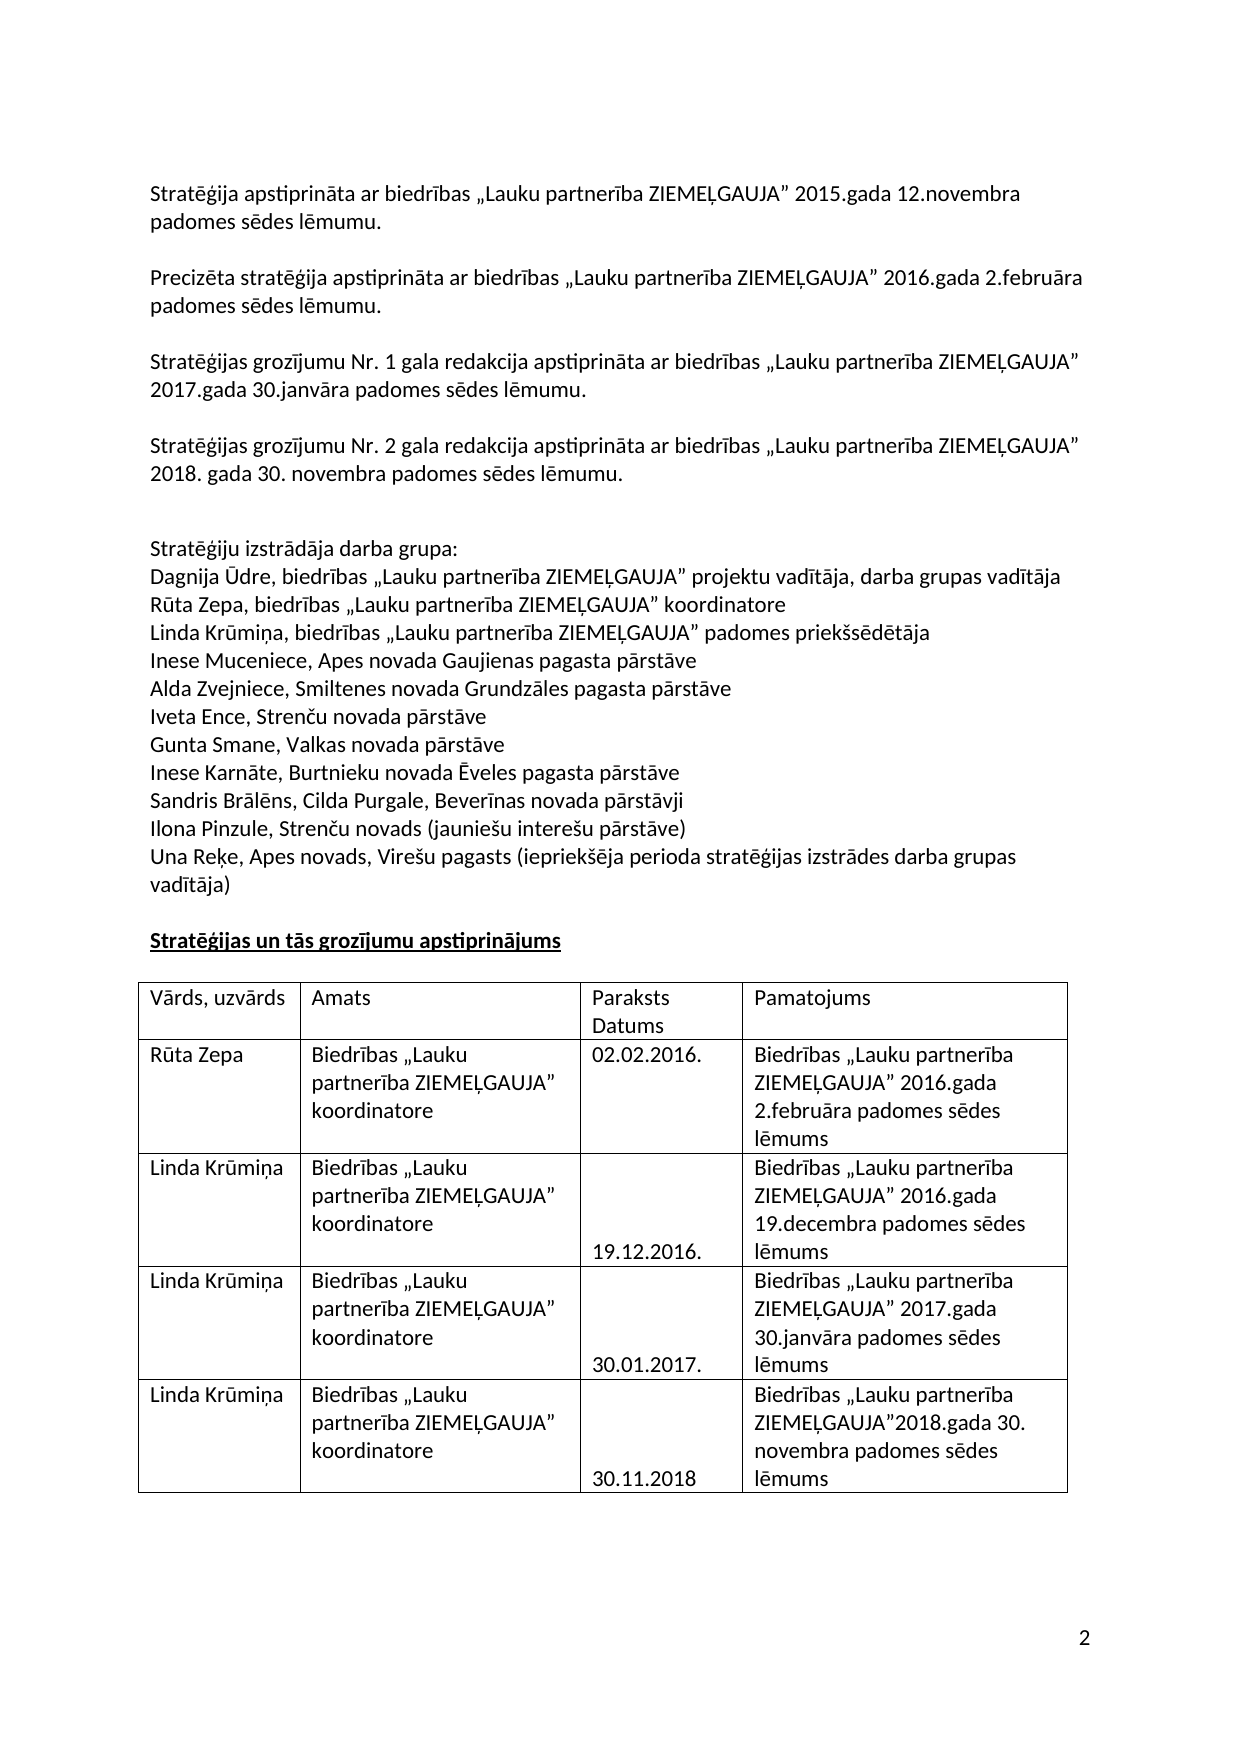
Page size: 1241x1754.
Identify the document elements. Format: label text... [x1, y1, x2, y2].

table_header Paraksts Datums [581, 983, 742, 1039]
text Alda Zvejniece, Smiltenes novada Grundzāles pagasta pārstāve [150, 674, 1090, 702]
table_header Pamatojums [743, 983, 1067, 1039]
text Stratēģiju izstrādāja darba grupa: [150, 534, 1090, 562]
text Linda Krūmiņa, biedrības „Lauku partnerība ZIEMEĻGAUJA” padomes priekšsēdētāja [150, 618, 1090, 646]
table_cell Biedrības „Lauku partnerība ZIEMEĻGAUJA” koordinatore [301, 1380, 580, 1492]
text Stratēģija apstiprināta ar biedrības „Lauku partnerība ZIEMEĻGAUJA” 2015.gada 12.novembra padomes sēdes lēmumu. [150, 179, 1090, 235]
table_cell Linda Krūmiņa [139, 1267, 300, 1379]
text Stratēģijas grozījumu Nr. 1 gala redakcija apstiprināta ar biedrības „Lauku partnerība ZIEMEĻGAUJA” 2017.gada 30.janvāra padomes sēdes lēmumu. [150, 347, 1090, 403]
text Stratēģijas grozījumu Nr. 2 gala redakcija apstiprināta ar biedrības „Lauku partnerība ZIEMEĻGAUJA” 2018. gada 30. novembra padomes sēdes lēmumu. [150, 431, 1090, 487]
text Inese Muceniece, Apes novada Gaujienas pagasta pārstāve [150, 646, 1090, 674]
table_cell Biedrības „Lauku partnerība ZIEMEĻGAUJA”2018.gada 30. novembra padomes sēdes lēmums [743, 1380, 1067, 1492]
text Stratēģijas un tās grozījumu apstiprinājums [150, 926, 1090, 954]
table_cell 19.12.2016. [581, 1154, 742, 1266]
table_cell 02.02.2016. [581, 1040, 742, 1152]
table_header Amats [301, 983, 580, 1039]
table_cell Biedrības „Lauku partnerība ZIEMEĻGAUJA” 2016.gada 19.decembra padomes sēdes lēmums [743, 1154, 1067, 1266]
text Ilona Pinzule, Strenču novads (jauniešu interešu pārstāve) [150, 814, 1090, 842]
text Dagnija Ūdre, biedrības „Lauku partnerība ZIEMEĻGAUJA” projektu vadītāja, darba grupas vadītāja [150, 562, 1090, 590]
text Una Reķe, Apes novads, Virešu pagasts (iepriekšēja perioda stratēģijas izstrādes darba grupas vadītāja) [150, 842, 1090, 898]
table_cell 30.11.2018 [581, 1380, 742, 1492]
table_cell Biedrības „Lauku partnerība ZIEMEĻGAUJA” koordinatore [301, 1267, 580, 1379]
table_cell 30.01.2017. [581, 1267, 742, 1379]
table_header Vārds, uzvārds [139, 983, 300, 1039]
table_cell Biedrības „Lauku partnerība ZIEMEĻGAUJA” koordinatore [301, 1040, 580, 1152]
table_cell Biedrības „Lauku partnerība ZIEMEĻGAUJA” 2016.gada 2.februāra padomes sēdes lēmums [743, 1040, 1067, 1152]
text Sandris Brālēns, Cilda Purgale, Beverīnas novada pārstāvji [150, 786, 1090, 814]
table_cell Rūta Zepa [139, 1040, 300, 1152]
table_cell Biedrības „Lauku partnerība ZIEMEĻGAUJA” koordinatore [301, 1154, 580, 1266]
text Rūta Zepa, biedrības „Lauku partnerība ZIEMEĻGAUJA” koordinatore [150, 590, 1090, 618]
text Inese Karnāte, Burtnieku novada Ēveles pagasta pārstāve [150, 758, 1090, 786]
text Precizēta stratēģija apstiprināta ar biedrības „Lauku partnerība ZIEMEĻGAUJA” 2016.gada 2.februāra padomes sēdes lēmumu. [150, 263, 1090, 319]
table_cell Linda Krūmiņa [139, 1380, 300, 1492]
table_cell Linda Krūmiņa [139, 1154, 300, 1266]
text Gunta Smane, Valkas novada pārstāve [150, 730, 1090, 758]
text Iveta Ence, Strenču novada pārstāve [150, 702, 1090, 730]
table_cell Biedrības „Lauku partnerība ZIEMEĻGAUJA” 2017.gada 30.janvāra padomes sēdes lēmums [743, 1267, 1067, 1379]
